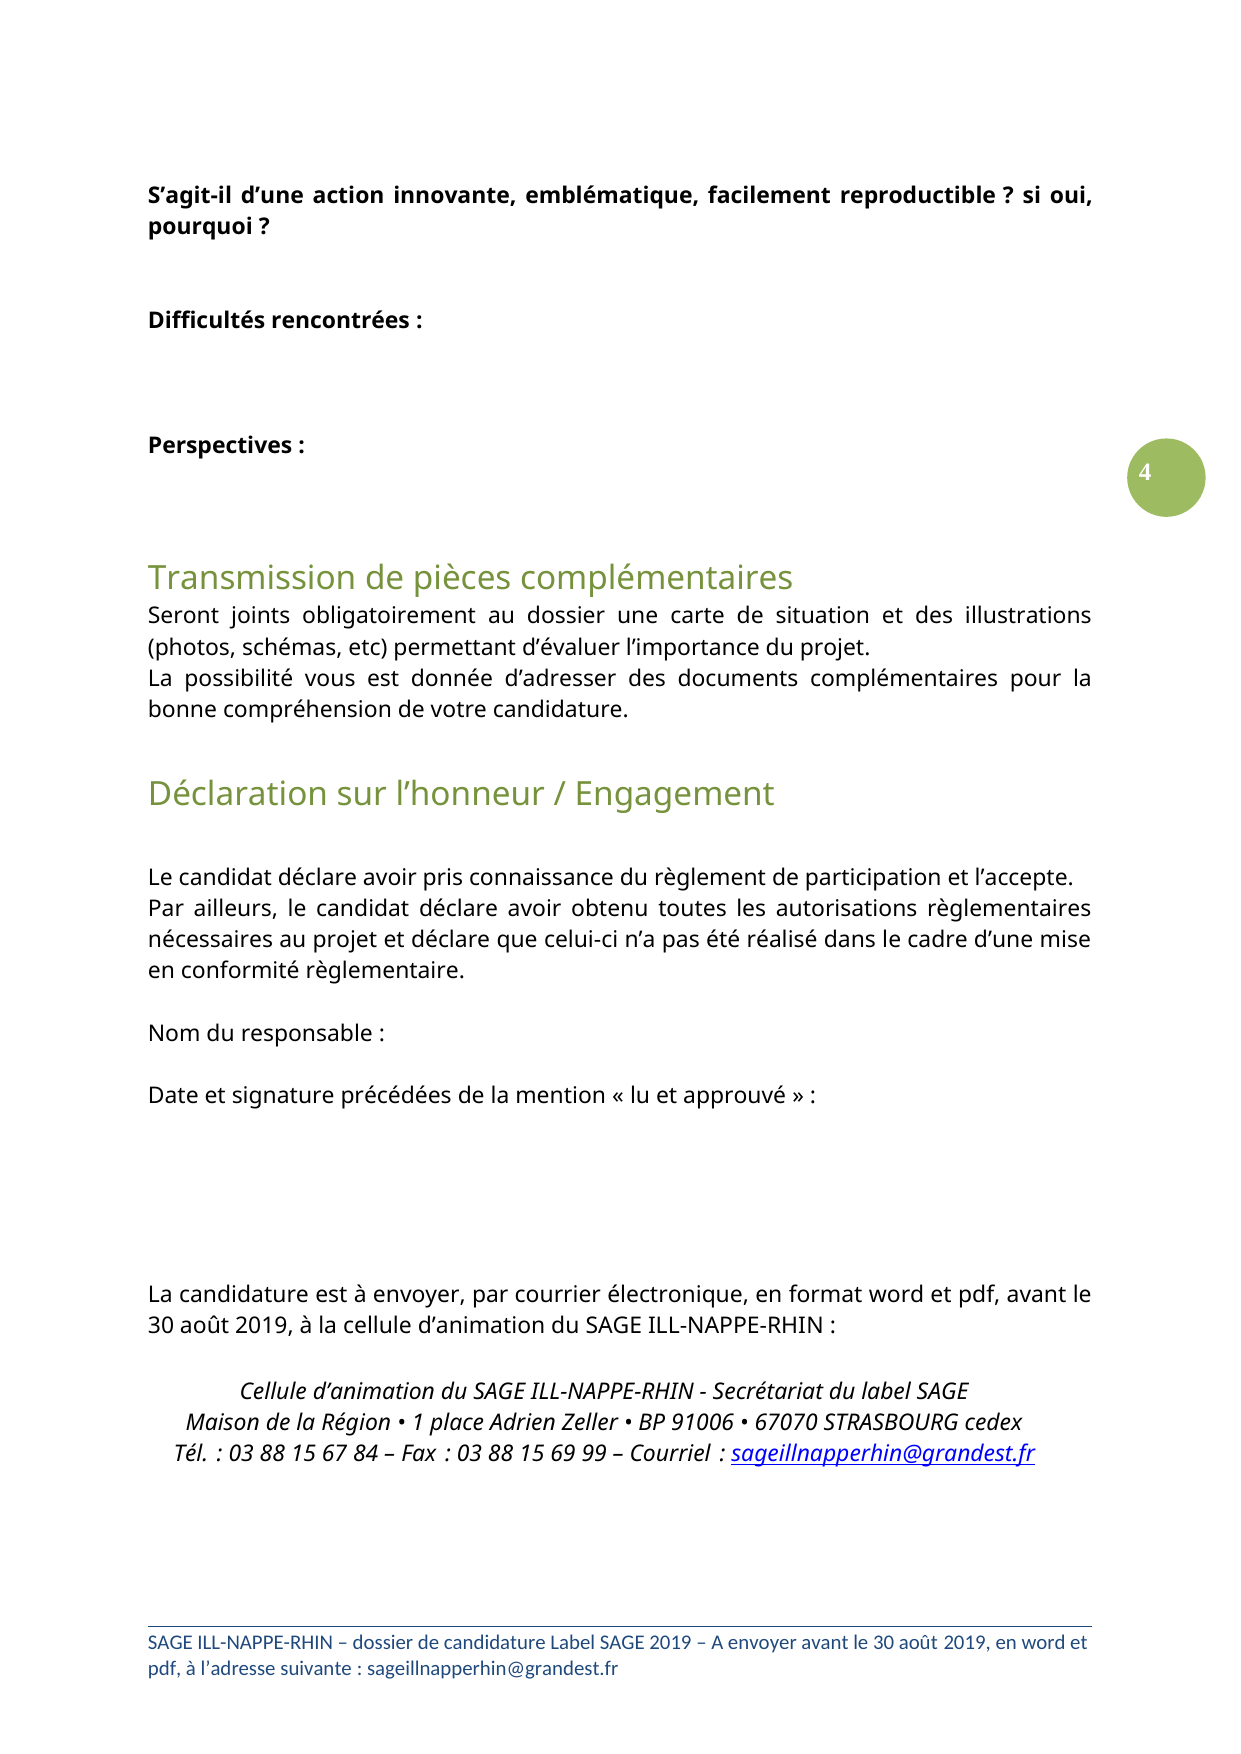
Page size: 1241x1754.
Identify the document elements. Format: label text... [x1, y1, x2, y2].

text Déclaration sur l’honneur / Engagement [148, 770, 1092, 815]
text Maison de la Région • 1 place Adrien Zeller • BP 91006 • 67070 STRASBOURG cedex [118, 1406, 1092, 1437]
text La possibilité vous est donnée d’adresser des documents complémentaires pour la bonne compréhension de votre candidature. [148, 662, 1092, 724]
text La candidature est à envoyer, par courrier électronique, en format word et pdf, avant le 30 août 2019, à la cellule d’animation du SAGE ILL-NAPPE-RHIN : [148, 1278, 1092, 1341]
text Le candidat déclare avoir pris connaissance du règlement de participation et l’accepte. [148, 861, 1092, 892]
text Tél. : 03 88 15 67 84 – Fax : 03 88 15 69 99 – Courriel : sageillnapperhin@grandest.fr [118, 1437, 1092, 1468]
text Par ailleurs, le candidat déclare avoir obtenu toutes les autorisations règlementaires nécessaires au projet et déclare que celui-ci n’a pas été réalisé dans le cadre d’une mise en conformité règlementaire. [148, 892, 1092, 986]
text Nom du responsable : [148, 1017, 1092, 1048]
text Seront joints obligatoirement au dossier une carte de situation et des illustrations (photos, schémas, etc) permettant d’évaluer l’importance du projet. [148, 599, 1092, 662]
text Cellule d’animation du SAGE ILL-NAPPE-RHIN - Secrétariat du label SAGE [118, 1375, 1092, 1406]
text Perspectives : [148, 429, 1092, 460]
text Date et signature précédées de la mention « lu et approuvé » : [148, 1079, 1092, 1111]
text Difficultés rencontrées : [148, 304, 1092, 335]
text S’agit-il d’une action innovante, emblématique, facilement reproductible ? si oui, pourquoi ? [148, 179, 1092, 241]
text Transmission de pièces complémentaires [148, 554, 1092, 599]
